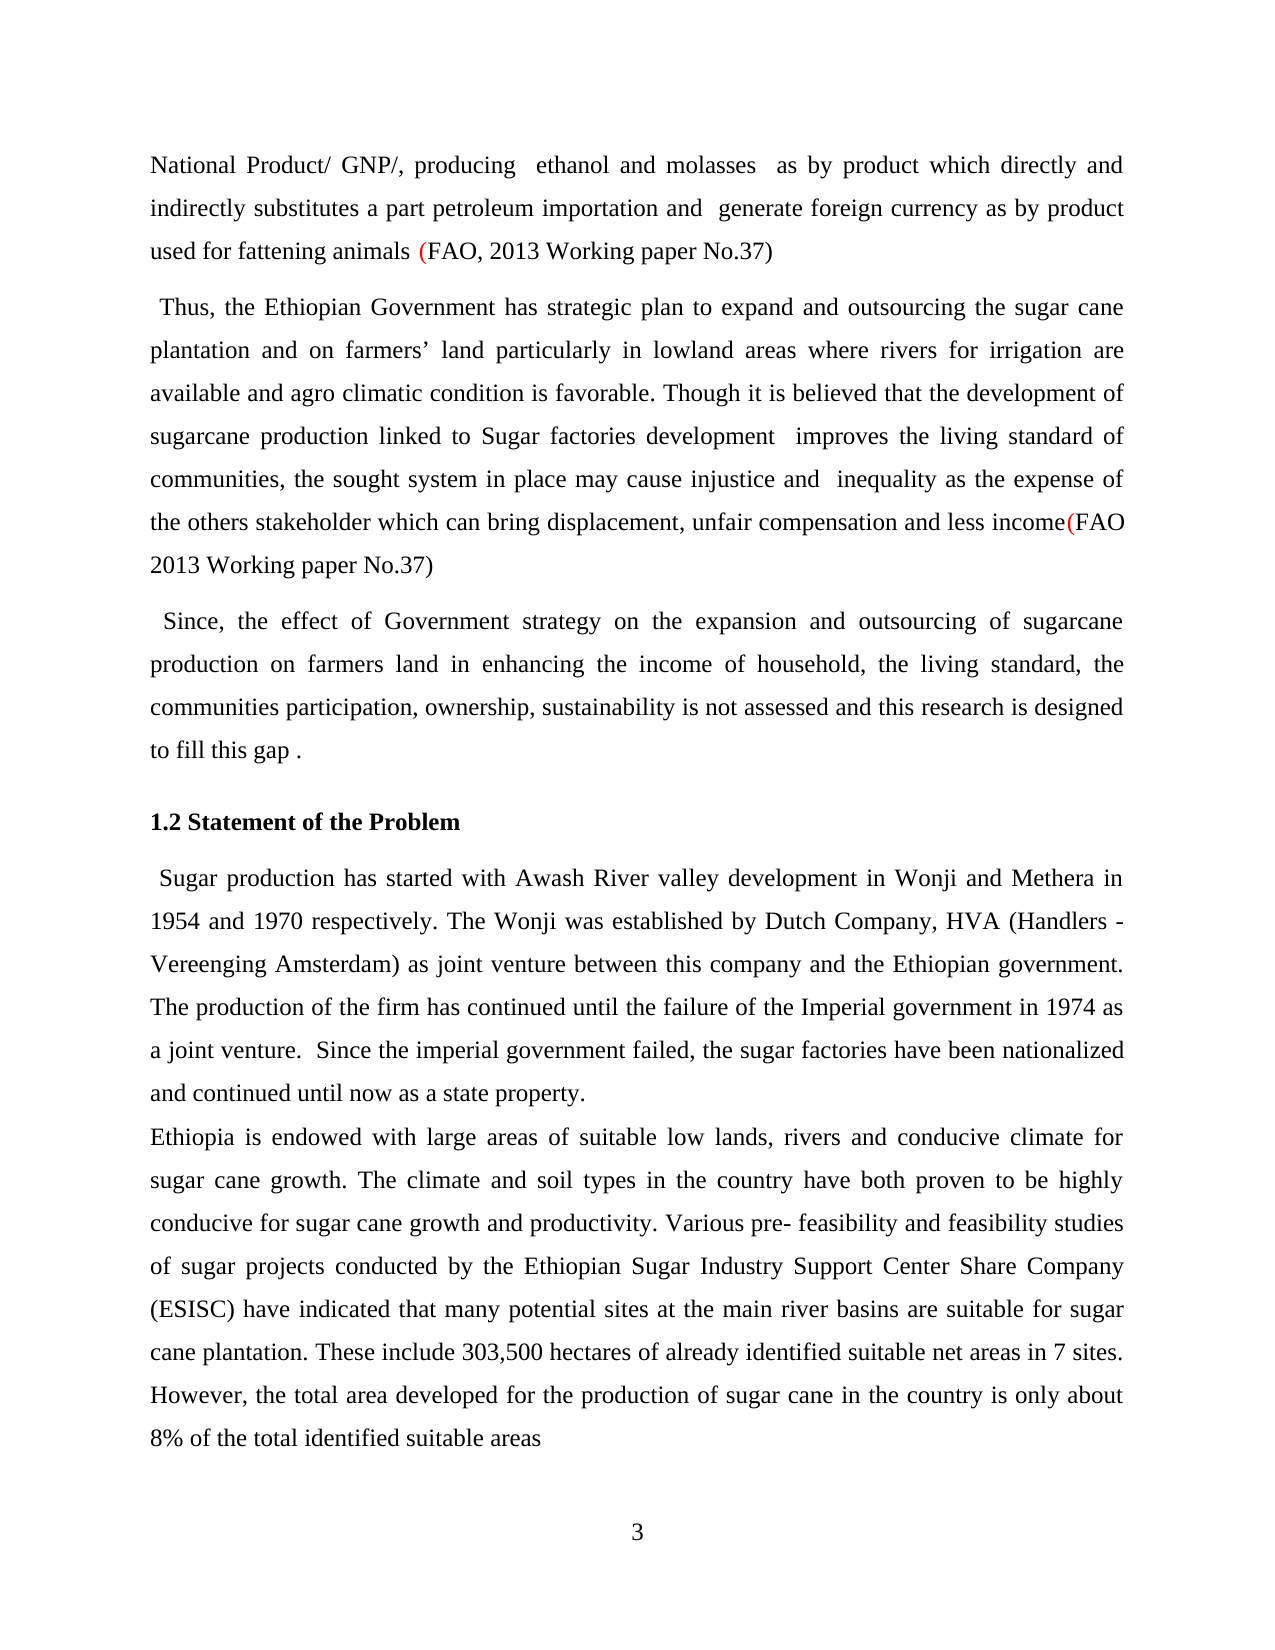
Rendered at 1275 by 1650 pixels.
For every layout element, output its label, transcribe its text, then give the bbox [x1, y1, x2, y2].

text is endowed with large areas of suitable low lands, rivers and conducive climate for sugar cane growth. The climate and soil types in the country have both proven to be highly conducive for sugar cane growth and productivity. Various pre- feasibility and feasibility studies of sugar projects conducted by the Ethiopian Sugar Industry Support Center Share Company (ESISC) have indicated that many potential sites at the main river basins are suitable for sugar cane plantation. These include 303,500 hectares of already identified suitable net areas in 7 sites. However, the total area developed for the production of sugar cane in the country is only about 8% of the total identified suitable areas [150, 1122, 1125, 1452]
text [150, 150, 1125, 265]
text 1.2 Statement of the Problem [150, 807, 1125, 836]
text Thus, the Ethiopian Government has strategic plan to expand and outsourcing the sugar cane plantation and on farmers’ land particularly in lowland areas where rivers for irrigation are available and agro climatic condition is favorable. Though it is believed that the development of sugarcane production linked to Sugar factories development improves the living standard of communities, the sought system in place may cause injustice and inequality as the expense of the others stakeholder which can bring displacement, unfair compensation and less income(FAO 2013 Working paper No.37) [150, 292, 1125, 579]
text Sugar production has started with valley development in Wonji and Methera in 1954 and 1970 respectively. The Wonji was established by Dutch Company, HVA (Handlers -Vereenging Amsterdam) as joint venture between this company and the Ethiopian government. The production of the firm has continued until the failure of the Imperial government in 1974 as a joint venture. Since the imperial government failed, the sugar factories have been nationalized and continued until now as a state property. [150, 863, 1125, 1107]
text Since, the effect of Government strategy on the expansion and outsourcing of sugarcane production on farmers land in enhancing the income of household, the living standard, the communities participation, ownership, sustainability is not assessed and this research is designed to fill this gap . [150, 606, 1125, 764]
